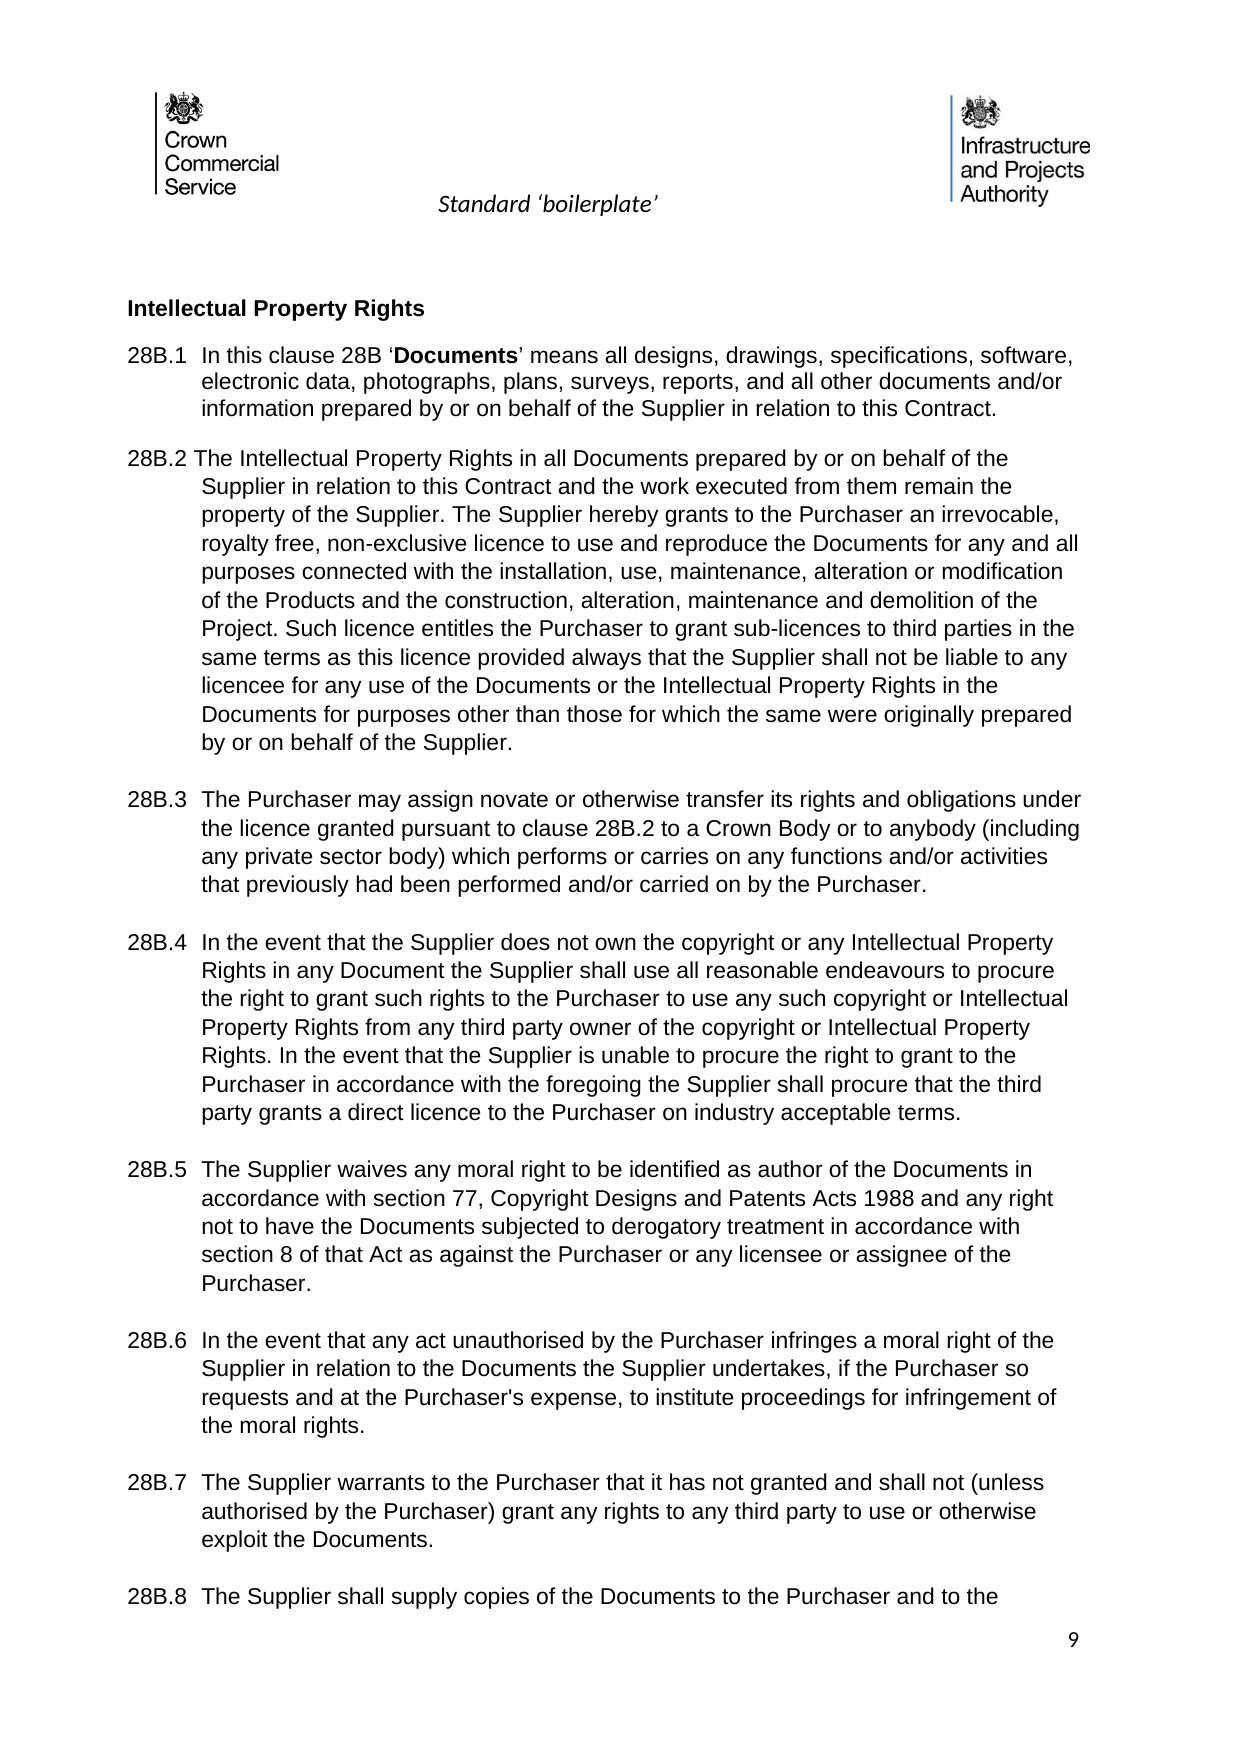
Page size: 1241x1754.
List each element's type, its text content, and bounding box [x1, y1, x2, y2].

subtitle 28B.1 In this clause 28B ‘Documents’ means all designs, drawings, specifications, software, electronic data, photographs, plans, surveys, reports, and all other documents and/or information prepared by or on behalf of the Supplier in relation to this Contract. [127, 342, 1113, 421]
text 28B.4 In the event that the Supplier does not own the copyright or any Intellectual Property Rights in any Document the Supplier shall use all reasonable endeavours to procure the right to grant such rights to the Purchaser to use any such copyright or Intellectual Property Rights from any third party owner of the copyright or Intellectual Property Rights. In the event that the Supplier is unable to procure the right to grant to the Purchaser in accordance with the foregoing the Supplier shall procure that the third party grants a direct licence to the Purchaser on industry acceptable terms. [127, 928, 1081, 1125]
subtitle Intellectual Property Rights [127, 295, 1113, 321]
text 28B.6 In the event that any act unauthorised by the Purchaser infringes a moral right of the Supplier in relation to the Documents the Supplier undertakes, if the Purchaser so requests and at the Purchaser's expense, to institute proceedings for infringement of the moral rights. [127, 1327, 1081, 1439]
picture [154, 87, 279, 200]
text 28B.3 The Purchaser may assign novate or otherwise transfer its rights and obligations under the licence granted pursuant to clause 28B.2 to a Crown Body or to anybody (including any private sector body) which performs or carries on any functions and/or activities that previously had been performed and/or carried on by the Purchaser. [127, 786, 1081, 898]
text 28B.2 The Intellectual Property Rights in all Documents prepared by or on behalf of the Supplier in relation to this Contract and the work executed from them remain the property of the Supplier. The Supplier hereby grants to the Purchaser an irrevocable, royalty free, non-exclusive licence to use and reproduce the Documents for any and all purposes connected with the installation, use, maintenance, alteration or modification of the Products and the construction, alteration, maintenance and demolition of the Project. Such licence entitles the Purchaser to grant sub-licences to third parties in the same terms as this licence provided always that the Supplier shall not be liable to any licencee for any use of the Documents or the Intellectual Property Rights in the Documents for purposes other than those for which the same were originally prepared by or on behalf of the Supplier. [127, 444, 1081, 755]
text 28B.5 The Supplier waives any moral right to be identified as author of the Documents in accordance with section 77, Copyright Designs and Patents Acts 1988 and any right not to have the Documents subjected to derogatory treatment in accordance with section 8 of that Act as against the Purchaser or any licensee or assignee of the Purchaser. [127, 1156, 1081, 1296]
text 28B.7 The Supplier warrants to the Purchaser that it has not granted and shall not (unless authorised by the Purchaser) grant any rights to any third party to use or otherwise exploit the Documents. [127, 1469, 1081, 1553]
picture [941, 94, 1091, 209]
